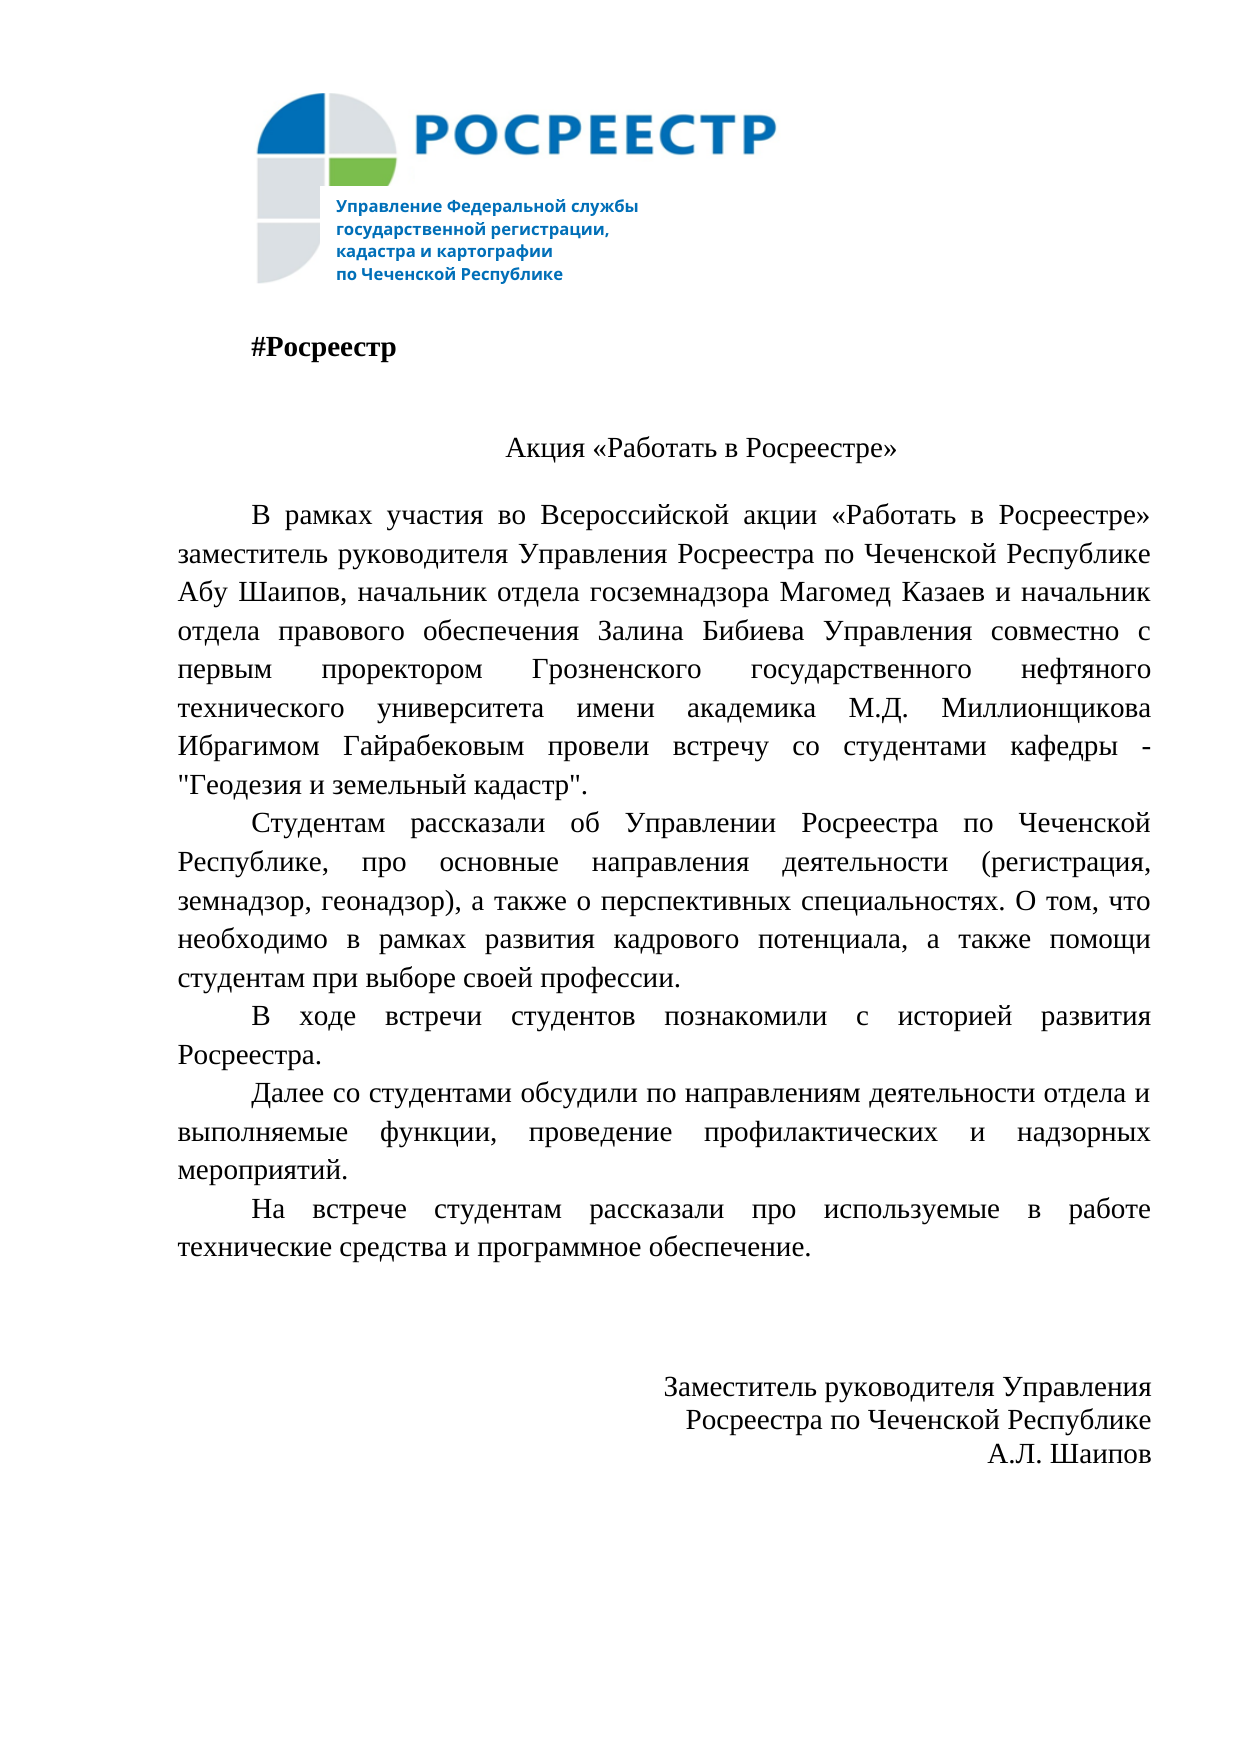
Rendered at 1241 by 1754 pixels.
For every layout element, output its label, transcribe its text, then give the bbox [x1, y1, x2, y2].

text В ходе встречи студентов познакомили с историей развития Росреестра. [177, 998, 1152, 1070]
text Росреестра по Чеченской Республике [177, 1402, 1152, 1436]
text Акция «Работать в Росреестре» [177, 430, 1152, 464]
text На встрече студентам рассказали про используемые в работе технические средства и программное обеспечение. [177, 1191, 1152, 1263]
text Заместитель руководителя Управления [177, 1369, 1152, 1402]
text Далее со студентами обсудили по направлениям деятельности отдела и выполняемые функции, проведение профилактических и надзорных мероприятий. [177, 1075, 1152, 1186]
text А.Л. Шаипов [177, 1436, 1152, 1469]
text #Росреестр [177, 329, 1152, 363]
picture [251, 88, 782, 296]
text Студентам рассказали об Управлении Росреестра по Чеченской Республике, про основные направления деятельности (регистрация, земнадзор, геонадзор), а также о перспективных специальностях. О том, что необходимо в рамках развития кадрового потенциала, а также помощи студентам при выборе своей профессии. [177, 806, 1152, 993]
text В рамках участия во Всероссийской акции «Работать в Росреестре» заместитель руководителя Управления Росреестра по Чеченской Республике Абу Шаипов, начальник отдела госземнадзора Магомед Казаев и начальник отдела правового обеспечения Залина Бибиева Управления совместно с первым проректором Грозненского государственного нефтяного технического университета имени академика М.Д. Миллионщикова Ибрагимом Гайрабековым провели встречу со студентами кафедры - "Геодезия и земельный кадастр". [177, 497, 1152, 801]
